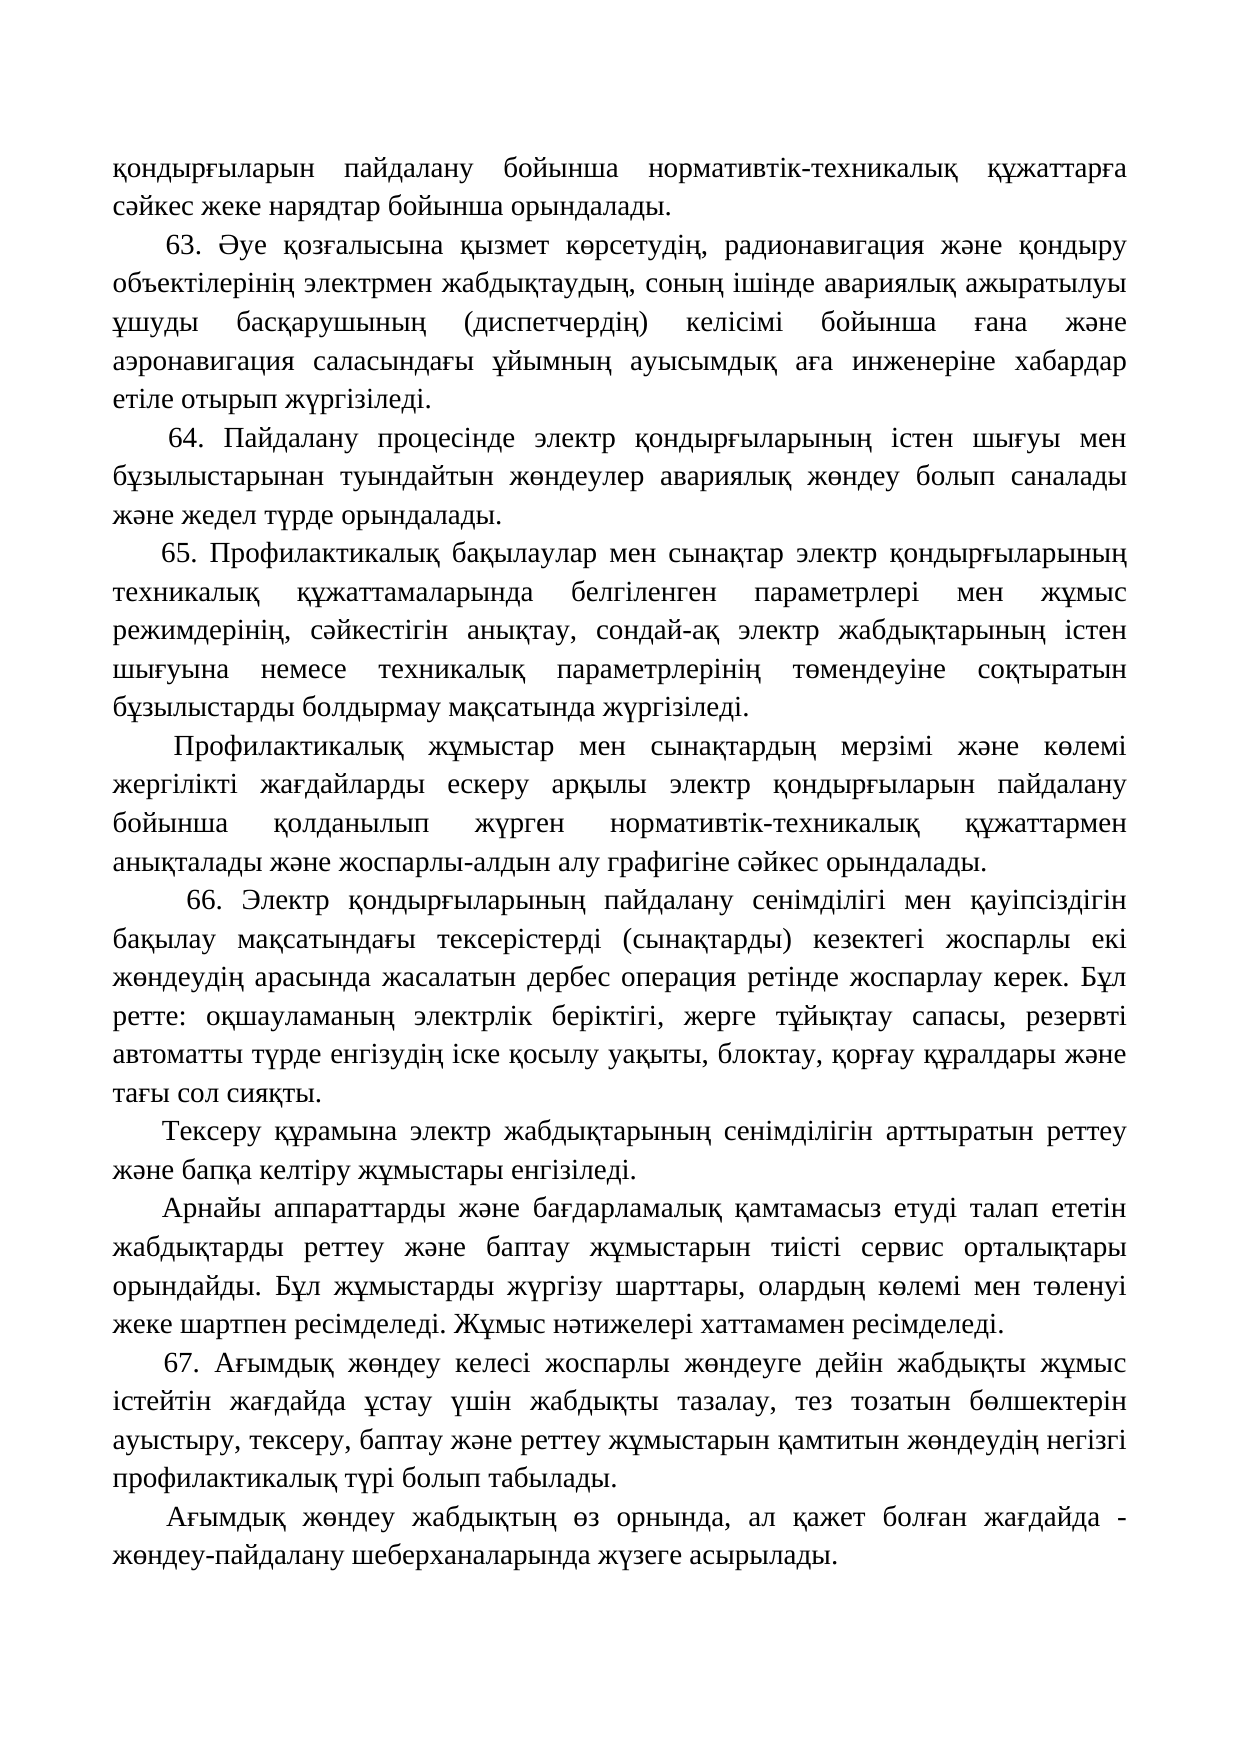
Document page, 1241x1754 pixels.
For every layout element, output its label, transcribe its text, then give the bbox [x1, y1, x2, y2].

text Профилактикалық жұмыстар мен сынақтардың мерзiмi және көлемi жергiлiктi жағдайларды ескеру арқылы электр қондырғыларын пайдалану бойынша қолданылып жүрген нормативтік-техникалық құжаттармен анықталады және жоспарлы-алдын алу графигіне сәйкес орындалады. [112, 728, 1128, 877]
text 64. Пайдалану процесінде электр қондырғыларының iстен шығуы мен бұзылыстарынан туындайтын жөндеулер авариялық жөндеу болып саналады және жедел түрде орындалады. [112, 420, 1128, 530]
text 67. Ағымдық жөндеу келесi жоспарлы жөндеуге дейiн жабдықты жұмыс iстейтін жағдайда ұстау үшін жабдықты тазалау, тез тозатын бөлшектерiн ауыстыру, тексеру, баптау және реттеу жұмыстарын қамтитын жөндеудің негiзгi профилактикалық түрi болып табылады. [112, 1345, 1128, 1494]
text 63. Әуе қозғалысына қызмет көрсетудің, радионавигация және қондыру объектiлерiнiң электрмен жабдықтаудың, соның ішінде авариялық ажыратылуы ұшуды басқарушының (диспетчердiң) келiсiмi бойынша ғана және аэронавигация саласындағы ұйымның ауысымдық аға инженерiне хабардар етiле отырып жүргізіледі. [112, 227, 1128, 415]
text 65. Профилактикалық бақылаулар мен сынақтар электр қондырғыларының техникалық құжаттамаларында белгiленген параметрлерi мен жұмыс режимдерінің, сәйкестiгiн анықтау, сондай-ақ электр жабдықтарының iстен шығуына немесе техникалық параметрлерiнiң төмендеуiне соқтыратын бұзылыстарды болдырмау мақсатында жүргiзiледi. [112, 535, 1128, 723]
text Ағымдық жөндеу жабдықтың өз орнында, ал қажет болған жағдайда - жөндеу-пайдалану шеберханаларында жүзеге асырылады. [112, 1499, 1128, 1571]
text Тексеру құрамына электр жабдықтарының сенiмдiлiгiн арттыратын реттеу және бапқа келтiру жұмыстары енгізіледі. [112, 1113, 1128, 1186]
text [112, 150, 1128, 222]
text 66. Электр қондырғыларының пайдалану сенiмдiлiгi мен қауiпсiздiгiн бақылау мақсатындағы тексерiстердi (сынақтарды) кезектегi жоспарлы екi жөндеудiң арасында жасалатын дербес операция ретiнде жоспарлау керек. Бұл ретте: оқшауламаның электрлiк беріктігі, жерге тұйықтау сапасы, резервті автоматты түрде енгізудің iске қосылу уақыты, блоктау, қорғау құралдары және тағы сол сияқты. [112, 882, 1128, 1108]
text Арнайы аппараттарды және бағдарламалық қамтамасыз етудi талап ететiн жабдықтарды реттеу және баптау жұмыстарын тиісті сервис орталықтары орындайды. Бұл жұмыстарды жүргізу шарттары, олардың көлемi мен төленуі жеке шартпен ресiмделедi. Жұмыс нәтижелерi хаттамамен ресiмделедi. [112, 1191, 1128, 1340]
